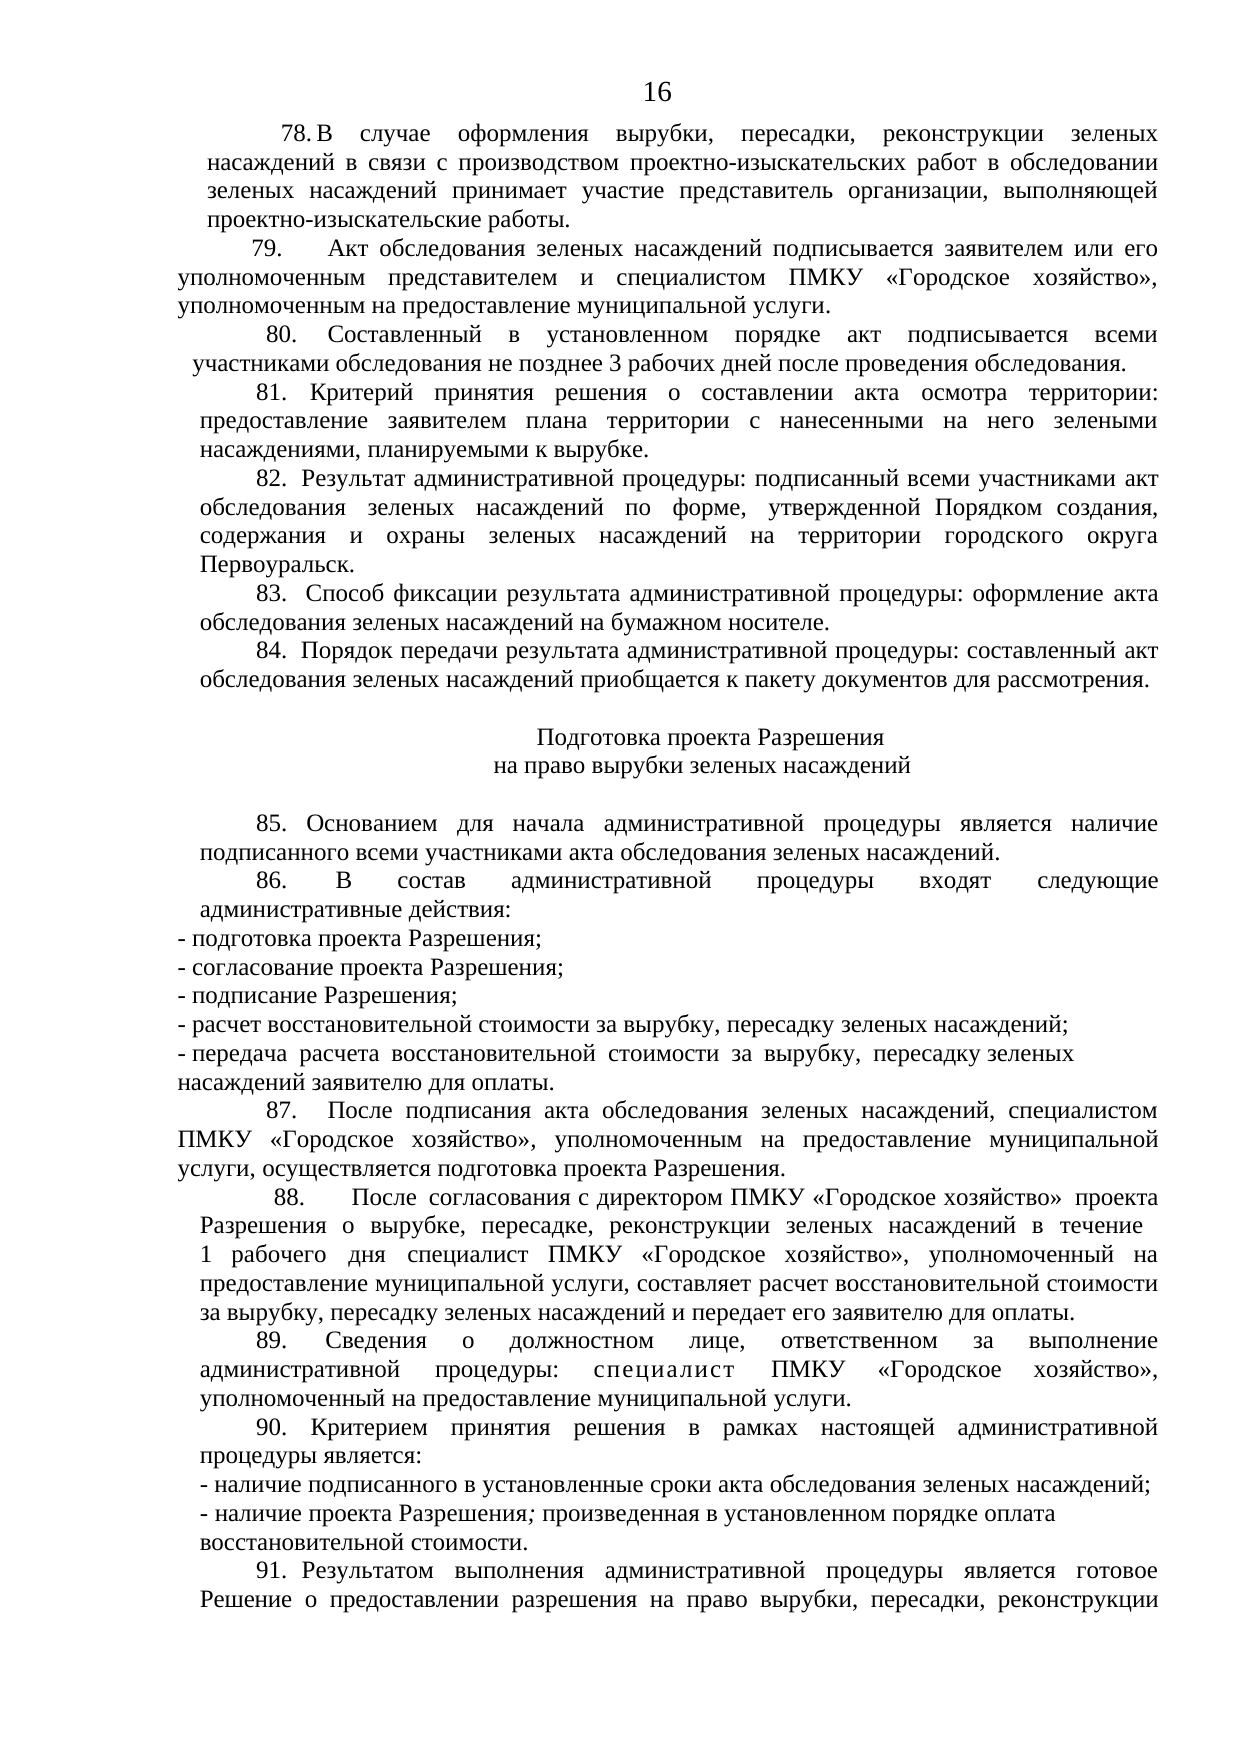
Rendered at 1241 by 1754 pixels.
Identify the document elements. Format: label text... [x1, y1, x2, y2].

list В состав административной процедуры входят следующие административные действия: [199, 866, 1158, 923]
text - наличие подписанного в установленные сроки акта обследования зеленых насаждений; - наличие проекта Разрешения; произведенная в установленном порядке оплата восстановительной стоимости. [199, 1469, 1158, 1556]
list Критерий принятия решения о составлении акта осмотра территории: предоставление заявителем плана территории с нанесенными на него зелеными насаждениями, планируемыми к вырубке. [199, 377, 1158, 463]
text - согласование проекта Разрешения; [177, 952, 1158, 981]
list После подписания акта обследования зеленых насаждений, специалистом ПМКУ «Городское хозяйство», уполномоченным на предоставление муниципальной услуги, осуществляется подготовка проекта Разрешения. [177, 1096, 1158, 1182]
text - подписание Разрешения; [177, 981, 1158, 1009]
list Основанием для начала административной процедуры является наличие подписанного всеми участниками акта обследования зеленых насаждений. [199, 808, 1158, 866]
list В случае оформления вырубки, пересадки, реконструкции зеленых насаждений в связи с производством проектно-изыскательских работ в обследовании зеленых насаждений принимает участие представитель организации, выполняющей проектно-изыскательские работы. [207, 118, 1158, 233]
text Подготовка проекта Разрешения [262, 722, 1158, 751]
text на право вырубки зеленых насаждений [177, 751, 1158, 779]
text - подготовка проекта Разрешения; [177, 923, 1158, 952]
text - расчет восстановительной стоимости за вырубку, пересадку зеленых насаждений; [177, 1009, 1158, 1038]
list Способ фиксации результата административной процедуры: оформление акта обследования зеленых насаждений на бумажном носителе. [199, 578, 1158, 636]
list Сведения о должностном лице, ответственном за выполнение административной процедуры: специалист ПМКУ «Городское хозяйство», уполномоченный на предоставление муниципальной услуги. [199, 1326, 1158, 1412]
list Порядок передачи результата административной процедуры: составленный акт обследования зеленых насаждений приобщается к пакету документов для рассмотрения. [199, 636, 1158, 693]
list Результат административной процедуры: подписанный всеми участниками акт обследования зеленых насаждений по форме, утвержденной Порядком создания, содержания и охраны зеленых насаждений на территории городского округа Первоуральск. [199, 463, 1158, 578]
title Составленный в установленном порядке акт подписывается всеми участниками обследования не позднее 3 рабочих дней после проведения обследования. [192, 319, 1158, 377]
list После согласования с директором ПМКУ «Городское хозяйство» проекта Разрешения о вырубке, пересадке, реконструкции зеленых насаждений в течение 1 рабочего дня специалист ПМКУ «Городское хозяйство», уполномоченный на предоставление муниципальной услуги, составляет расчет восстановительной стоимости за вырубку, пересадку зеленых насаждений и передает его заявителю для оплаты. [199, 1182, 1158, 1326]
text - передача расчета восстановительной стоимости за вырубку, пересадку зеленых насаждений заявителю для оплаты. [177, 1038, 1158, 1096]
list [199, 1556, 1158, 1613]
list Критерием принятия решения в рамках настоящей административной процедуры является: [199, 1412, 1158, 1469]
list Акт обследования зеленых насаждений подписывается заявителем или его уполномоченным представителем и специалистом ПМКУ «Городское хозяйство», уполномоченным на предоставление муниципальной услуги. [177, 233, 1158, 319]
